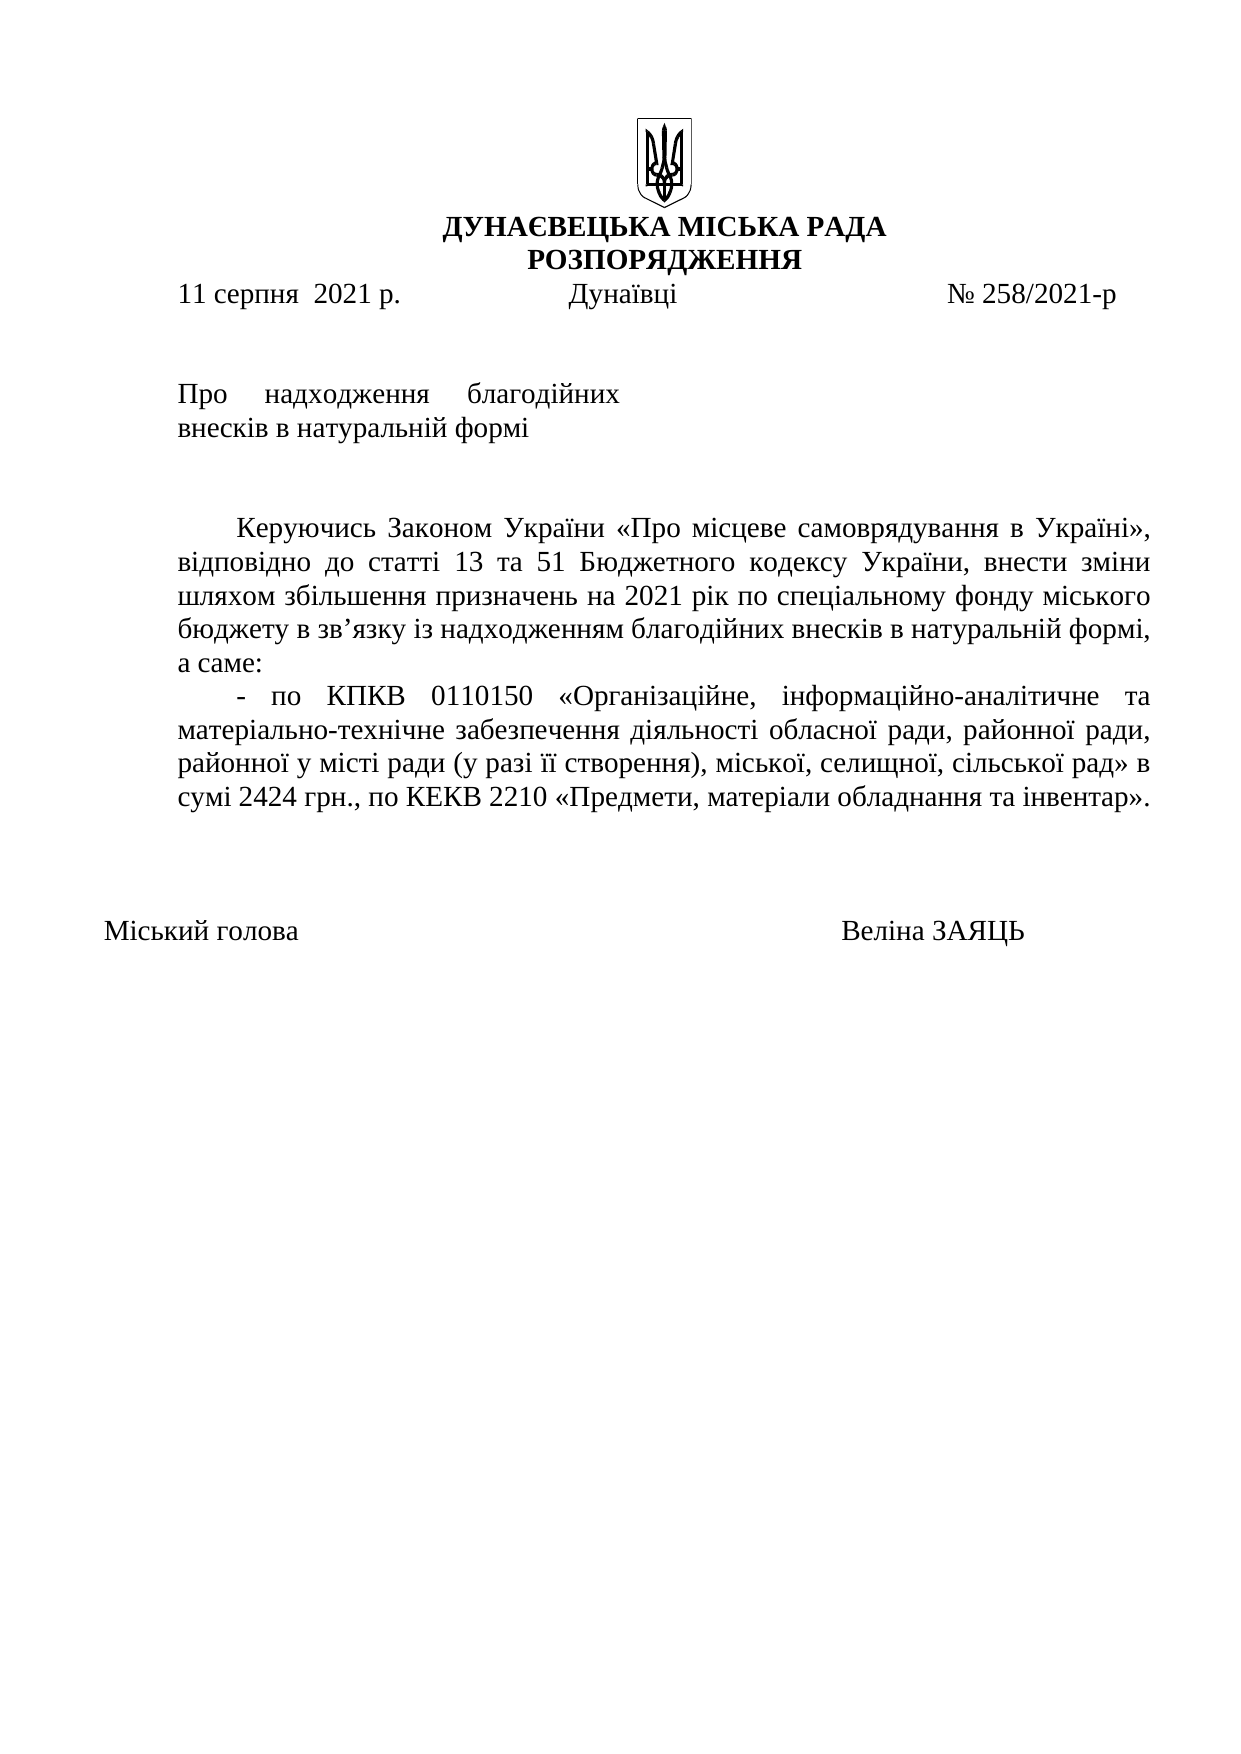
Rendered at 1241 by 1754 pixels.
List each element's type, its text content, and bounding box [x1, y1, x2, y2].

list - по КПКВ 0110150 «Організаційне, інформаційно-аналітичне та матеріально-технічне забезпечення діяльності обласної ради, районної ради, районної у місті ради (у разі її створення), міської, селищної, сільської рад» в сумі 2424 грн., по КЕКВ 2210 «Предмети, матеріали обладнання та інвентар». [177, 678, 1152, 812]
text ДУНАЄВЕЦЬКА МІСЬКА РАДА [177, 209, 1152, 242]
text Про надходження благодійних внесків в натуральній формі [177, 376, 620, 443]
text РОЗПОРЯДЖЕННЯ [177, 242, 1152, 276]
text Міський голова Веліна ЗАЯЦЬ [103, 913, 1152, 947]
text 11 серпня 2021 р. Дунаївці № 258/2021-р [177, 276, 1152, 309]
list Керуючись Законом України «Про місцеве самоврядування в Україні», відповідно до статті 13 та 51 Бюджетного кодексу України, внести зміни шляхом збільшення призначень на 2021 рік по спеціальному фонду міського бюджету в зв’язку із надходженням благодійних внесків в натуральній формі, а саме: [177, 511, 1152, 678]
